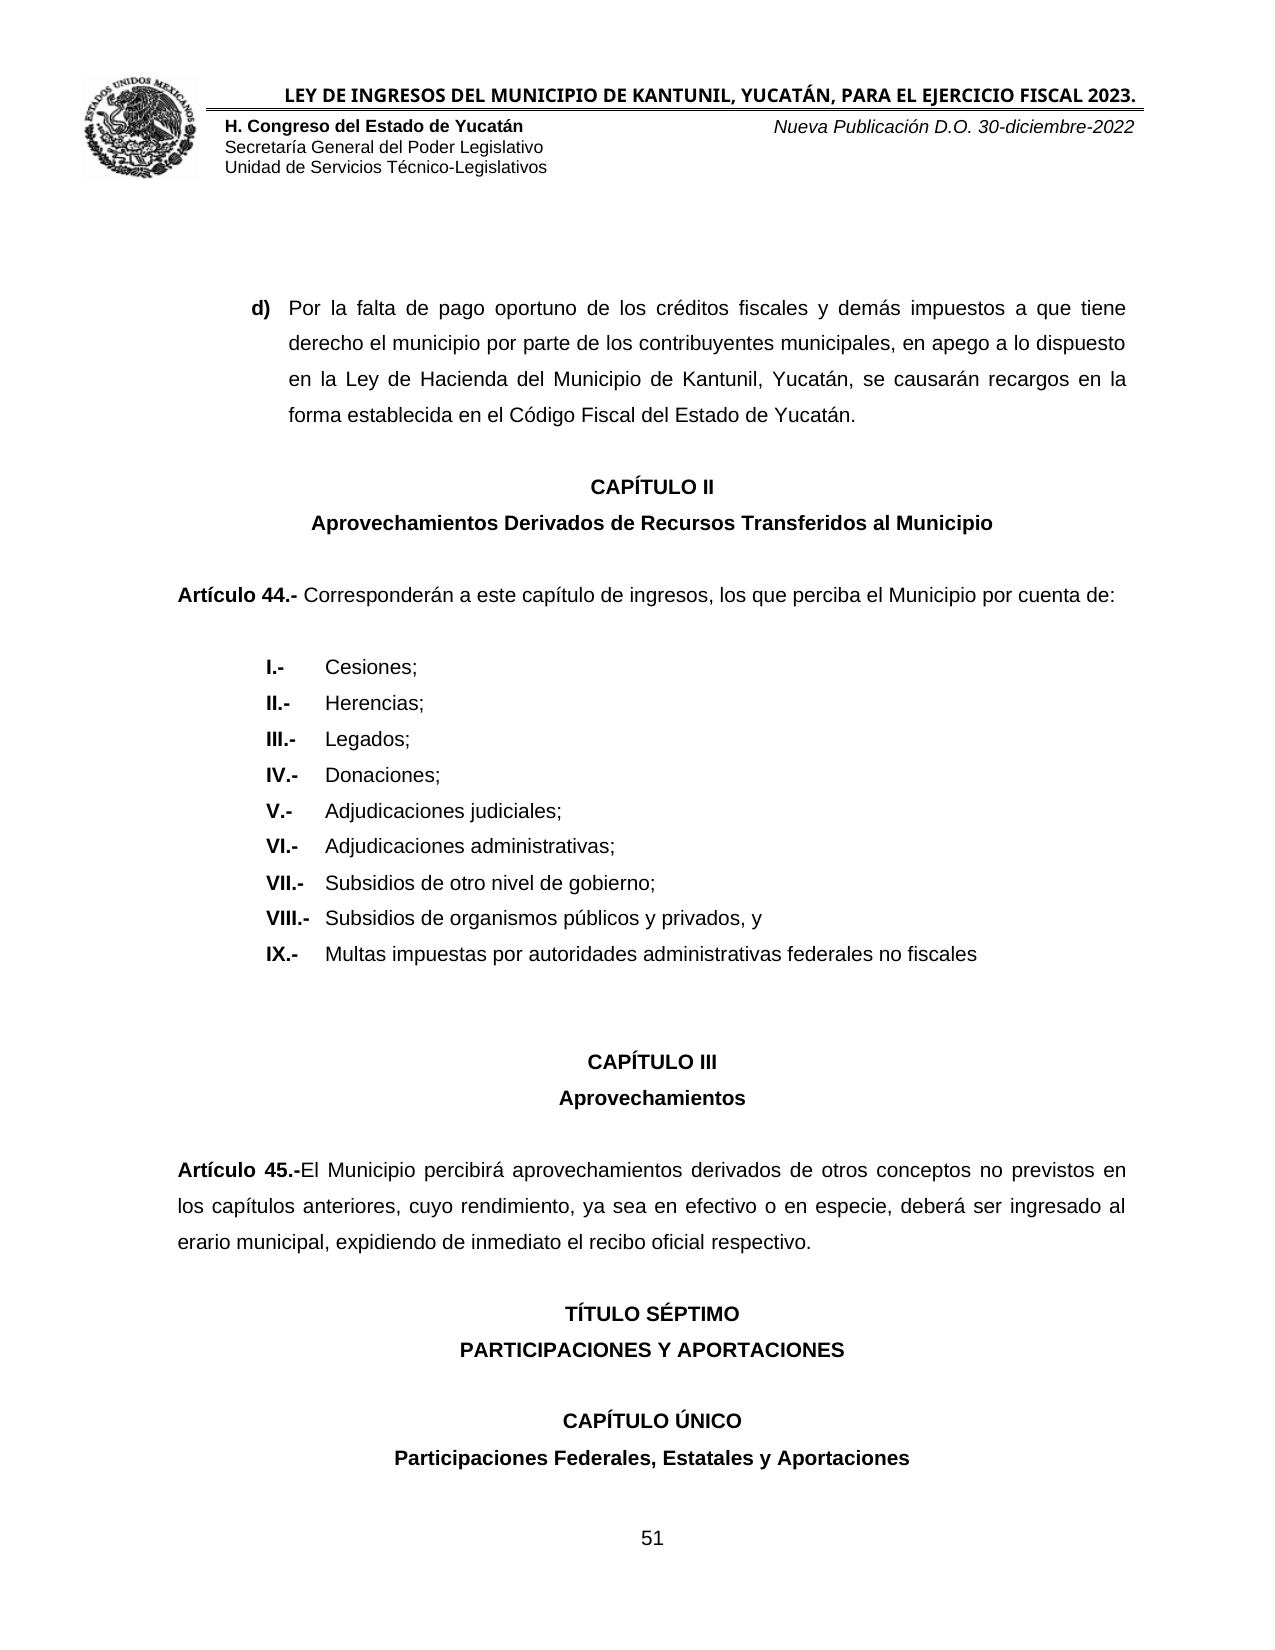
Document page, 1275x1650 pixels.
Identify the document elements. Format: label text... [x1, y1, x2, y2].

list Subsidios de organismos públicos y privados, y [266, 906, 1127, 930]
list Adjudicaciones administrativas; [266, 834, 1127, 858]
text Participaciones Federales, Estatales y Aportaciones [177, 1445, 1127, 1469]
list Donaciones; [266, 762, 1127, 786]
text CAPÍTULO ÚNICO [177, 1409, 1127, 1433]
list Multas impuestas por autoridades administrativas federales no fiscales [266, 942, 1127, 966]
list Legados; [266, 727, 1127, 751]
list Herencias; [266, 691, 1127, 714]
list Adjudicaciones judiciales; [266, 798, 1127, 822]
text Artículo 44.- Corresponderán a este capítulo de ingresos, los que perciba el Municipio por cuenta de: [177, 583, 1127, 607]
list Por la falta de pago oportuno de los créditos fiscales y demás impuestos a que tiene derecho el municipio por parte de los contribuyentes municipales, en apego a lo dispuesto en la Ley de Hacienda del Municipio de Kantunil, Yucatán, se causarán recargos en la forma establecida en el Código Fiscal del Estado de Yucatán. [251, 295, 1127, 427]
text CAPÍTULO II [177, 475, 1127, 499]
list Subsidios de otro nivel de gobierno; [266, 870, 1127, 894]
text Aprovechamientos [177, 1086, 1127, 1110]
text CAPÍTULO III [177, 1050, 1127, 1074]
text Artículo 45.-El Municipio percibirá aprovechamientos derivados de otros conceptos no previstos en los capítulos anteriores, cuyo rendimiento, ya sea en efectivo o en especie, deberá ser ingresado al erario municipal, expidiendo de inmediato el recibo oficial respectivo. [177, 1158, 1127, 1254]
text PARTICIPACIONES Y APORTACIONES [177, 1337, 1127, 1361]
text Aprovechamientos Derivados de Recursos Transferidos al Municipio [177, 511, 1127, 535]
list Cesiones; [266, 655, 1127, 679]
text TÍTULO SÉPTIMO [177, 1302, 1127, 1326]
